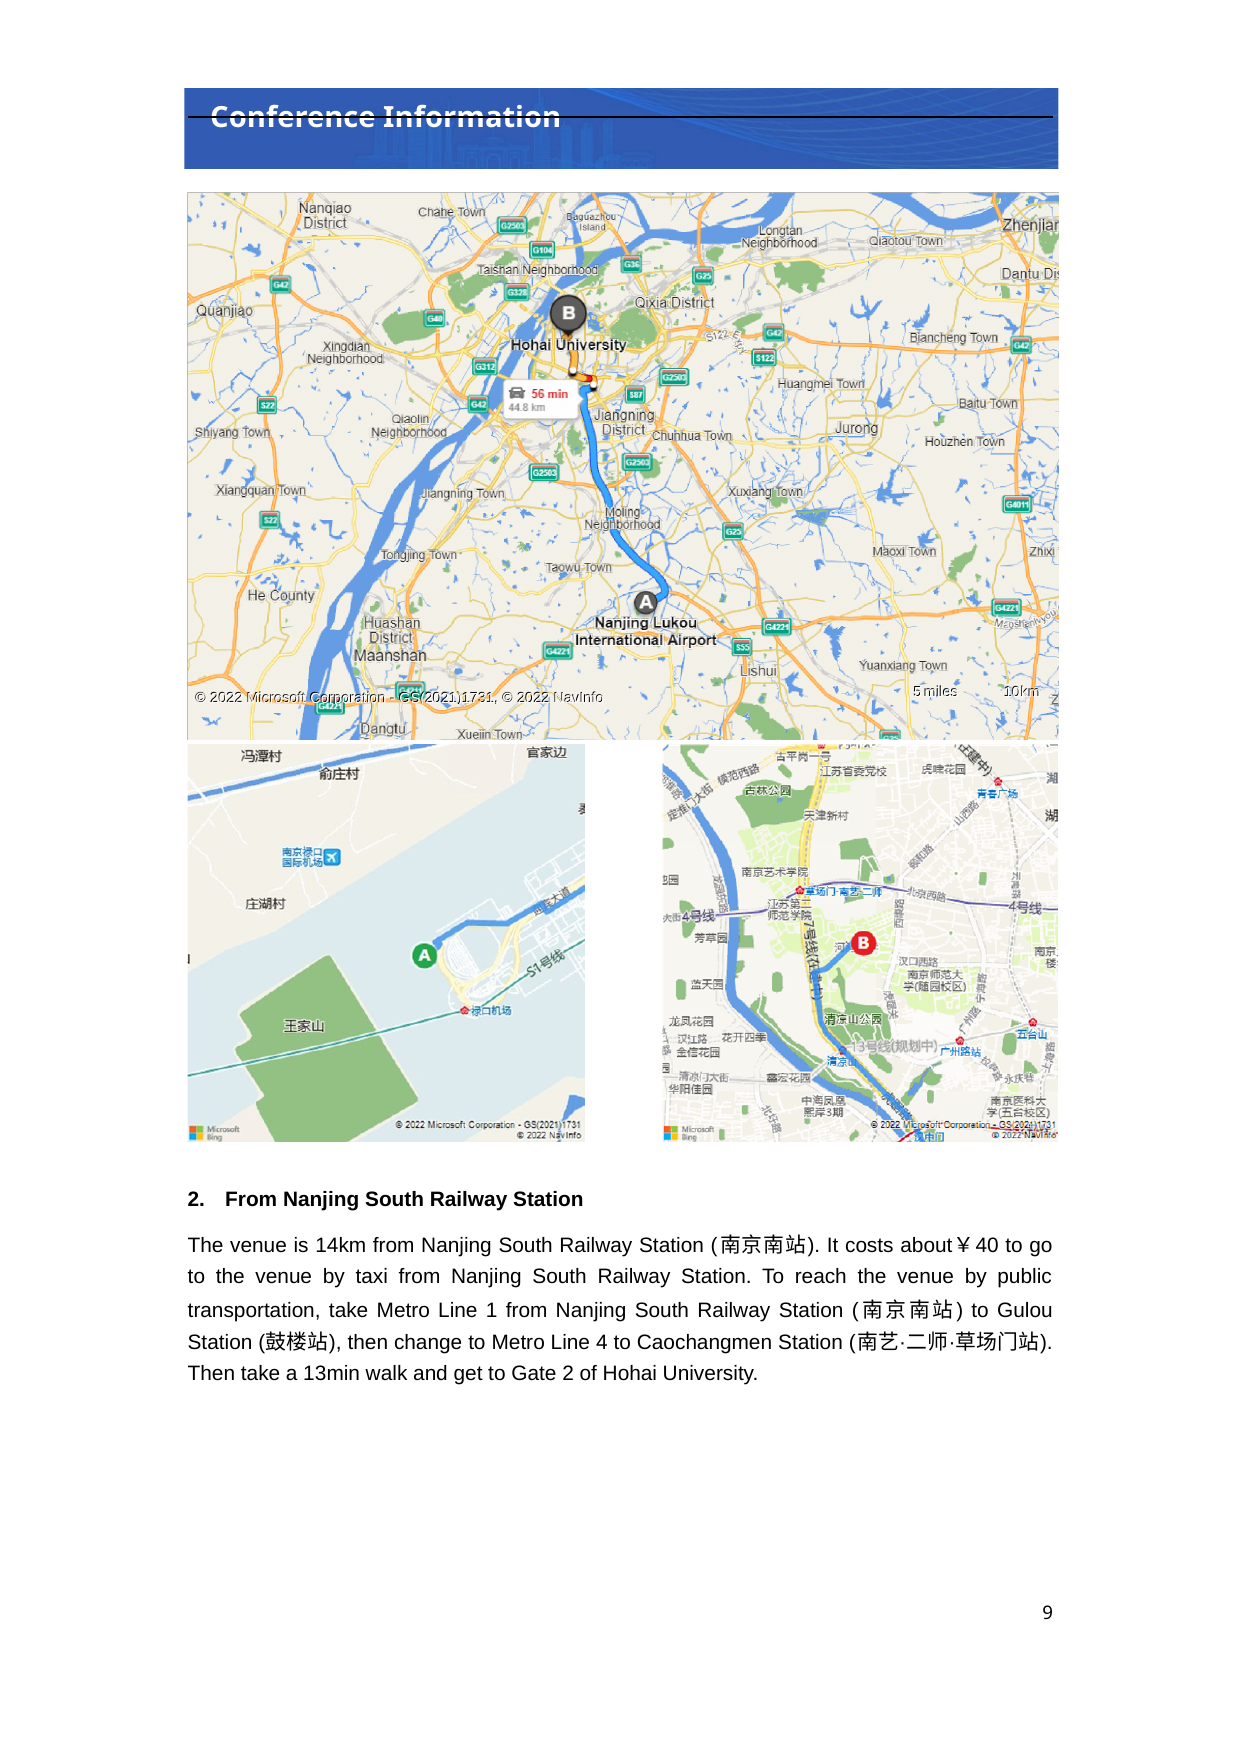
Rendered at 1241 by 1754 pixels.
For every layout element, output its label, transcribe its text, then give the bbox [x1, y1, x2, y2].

picture [187, 192, 1059, 740]
list From Nanjing South Railway Station [187, 1182, 1053, 1215]
picture [187, 744, 1058, 1142]
text The venue is 14km from Nanjing South Railway Station (南京南站). It costs about￥40 to go to the venue by taxi from Nanjing South Railway Station. To reach the venue by public transportation, take Metro Line 1 from Nanjing South Railway Station (南京南站) to Gulou Station (鼓楼站), then change to Metro Line 4 to Caochangmen Station (南艺·二师·草场门站). Then take a 13min walk and get to Gate 2 of Hohai University. [187, 1227, 1053, 1389]
picture [184, 88, 1059, 169]
